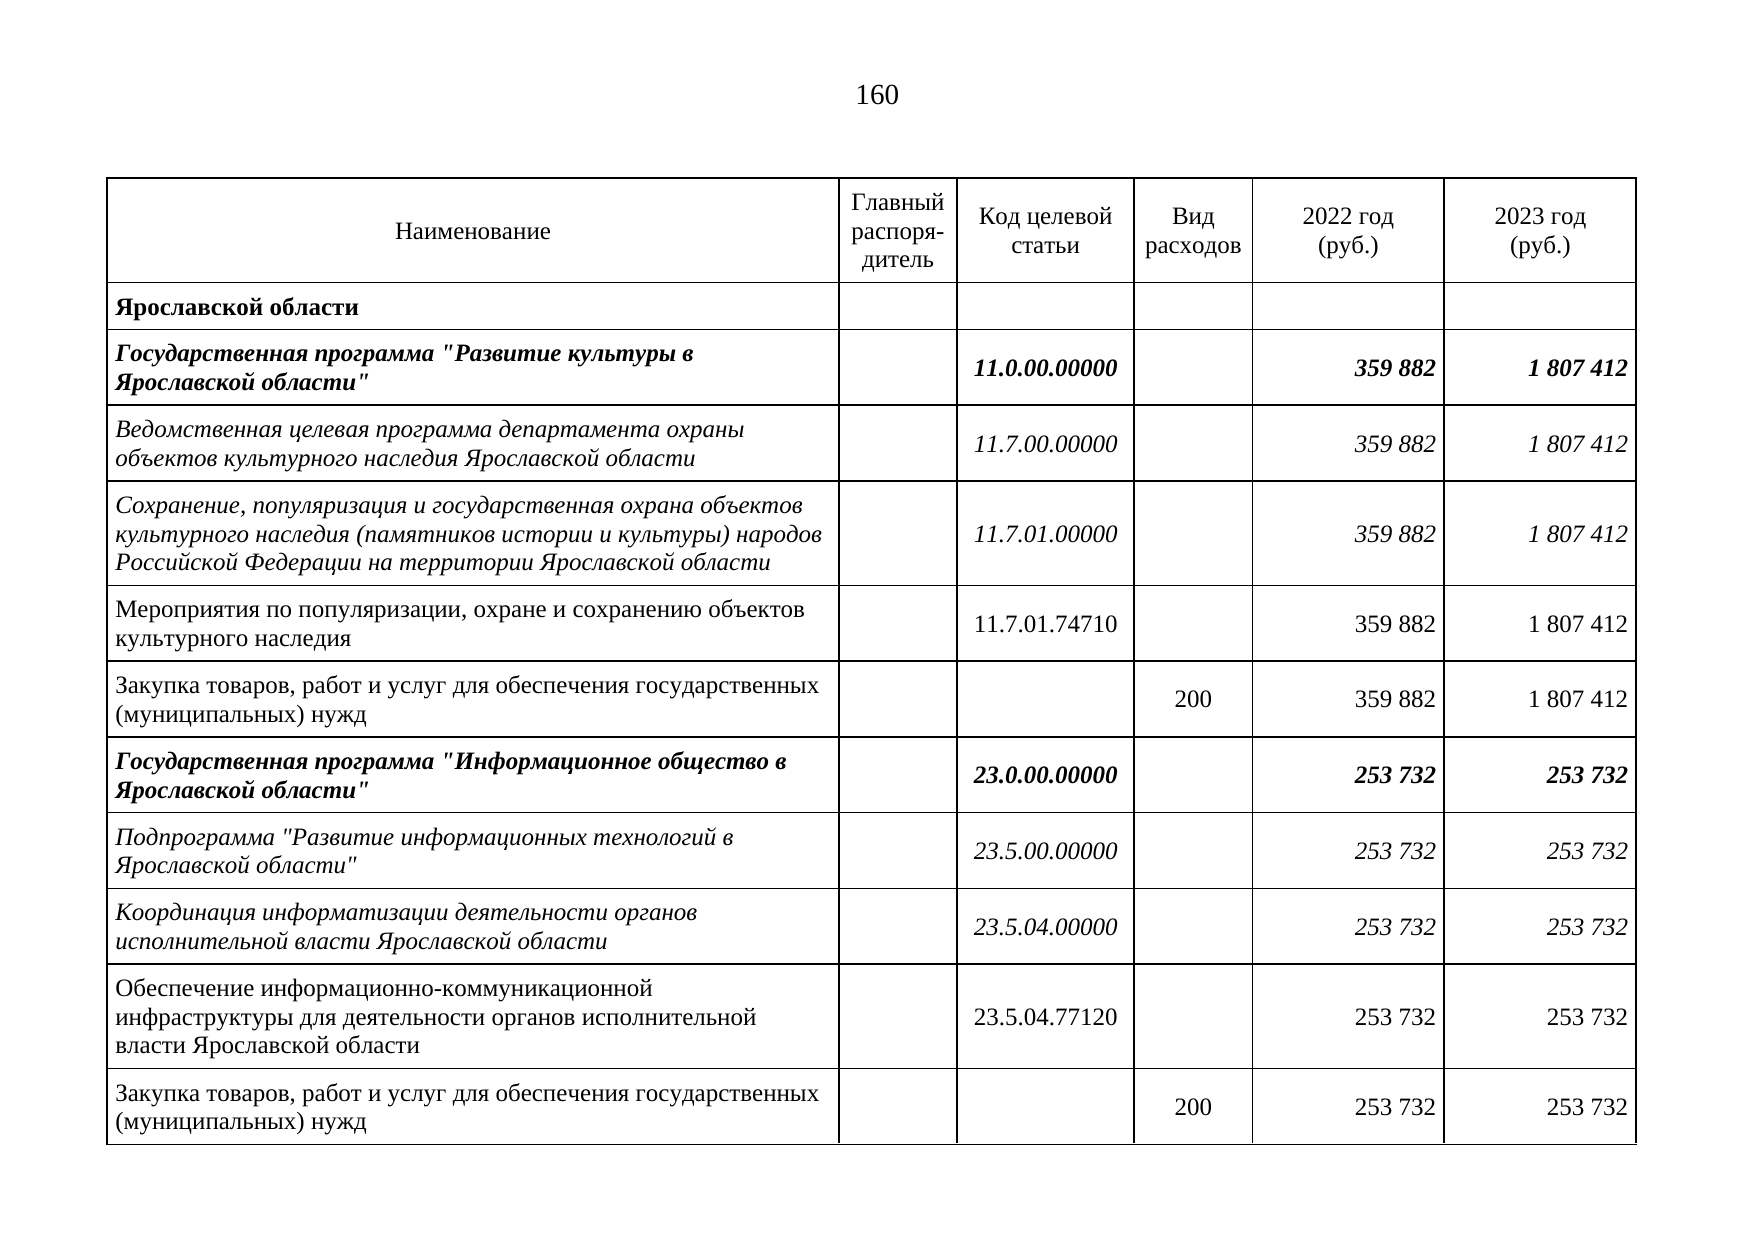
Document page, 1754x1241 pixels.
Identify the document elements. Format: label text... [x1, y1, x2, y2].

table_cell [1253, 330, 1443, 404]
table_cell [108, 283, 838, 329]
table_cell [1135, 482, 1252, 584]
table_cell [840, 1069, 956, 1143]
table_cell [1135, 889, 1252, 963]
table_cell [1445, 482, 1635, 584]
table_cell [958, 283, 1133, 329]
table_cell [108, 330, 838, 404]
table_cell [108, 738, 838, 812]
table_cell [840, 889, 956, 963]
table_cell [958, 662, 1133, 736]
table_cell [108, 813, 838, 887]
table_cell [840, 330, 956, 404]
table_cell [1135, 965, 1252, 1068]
table_header Наименование [108, 179, 838, 282]
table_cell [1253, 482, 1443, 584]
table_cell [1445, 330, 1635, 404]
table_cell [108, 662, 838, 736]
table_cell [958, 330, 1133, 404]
table_header 2022 год (руб.) [1253, 179, 1443, 282]
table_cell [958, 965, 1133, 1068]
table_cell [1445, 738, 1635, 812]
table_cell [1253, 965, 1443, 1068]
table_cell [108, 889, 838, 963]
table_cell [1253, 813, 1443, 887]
table_header Главный распоря-дитель [840, 179, 956, 282]
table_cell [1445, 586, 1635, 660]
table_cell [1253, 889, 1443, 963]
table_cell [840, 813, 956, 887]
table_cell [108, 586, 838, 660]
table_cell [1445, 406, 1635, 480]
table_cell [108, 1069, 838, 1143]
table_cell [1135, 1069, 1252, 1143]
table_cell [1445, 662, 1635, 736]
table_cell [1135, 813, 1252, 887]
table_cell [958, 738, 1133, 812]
table_header Код целевой статьи [958, 179, 1133, 282]
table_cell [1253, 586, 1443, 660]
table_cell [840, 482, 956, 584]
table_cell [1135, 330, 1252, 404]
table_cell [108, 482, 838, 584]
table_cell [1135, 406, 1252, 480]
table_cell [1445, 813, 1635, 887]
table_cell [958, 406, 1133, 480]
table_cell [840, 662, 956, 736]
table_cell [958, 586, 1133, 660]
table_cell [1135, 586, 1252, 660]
table_header 2023 год (руб.) [1445, 179, 1635, 282]
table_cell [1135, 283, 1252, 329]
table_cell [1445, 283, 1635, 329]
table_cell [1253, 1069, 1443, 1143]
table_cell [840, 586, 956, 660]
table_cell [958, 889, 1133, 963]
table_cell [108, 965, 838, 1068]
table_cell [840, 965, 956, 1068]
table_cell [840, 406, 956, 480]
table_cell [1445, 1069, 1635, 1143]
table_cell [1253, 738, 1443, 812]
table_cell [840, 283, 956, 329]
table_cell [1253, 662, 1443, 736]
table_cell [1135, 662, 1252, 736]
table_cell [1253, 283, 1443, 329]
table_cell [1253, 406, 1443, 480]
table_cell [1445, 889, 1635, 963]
table_header Вид расходов [1135, 179, 1252, 282]
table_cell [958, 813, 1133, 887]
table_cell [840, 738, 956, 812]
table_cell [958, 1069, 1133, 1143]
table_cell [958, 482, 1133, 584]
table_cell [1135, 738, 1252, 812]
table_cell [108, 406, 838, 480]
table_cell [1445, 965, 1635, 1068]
